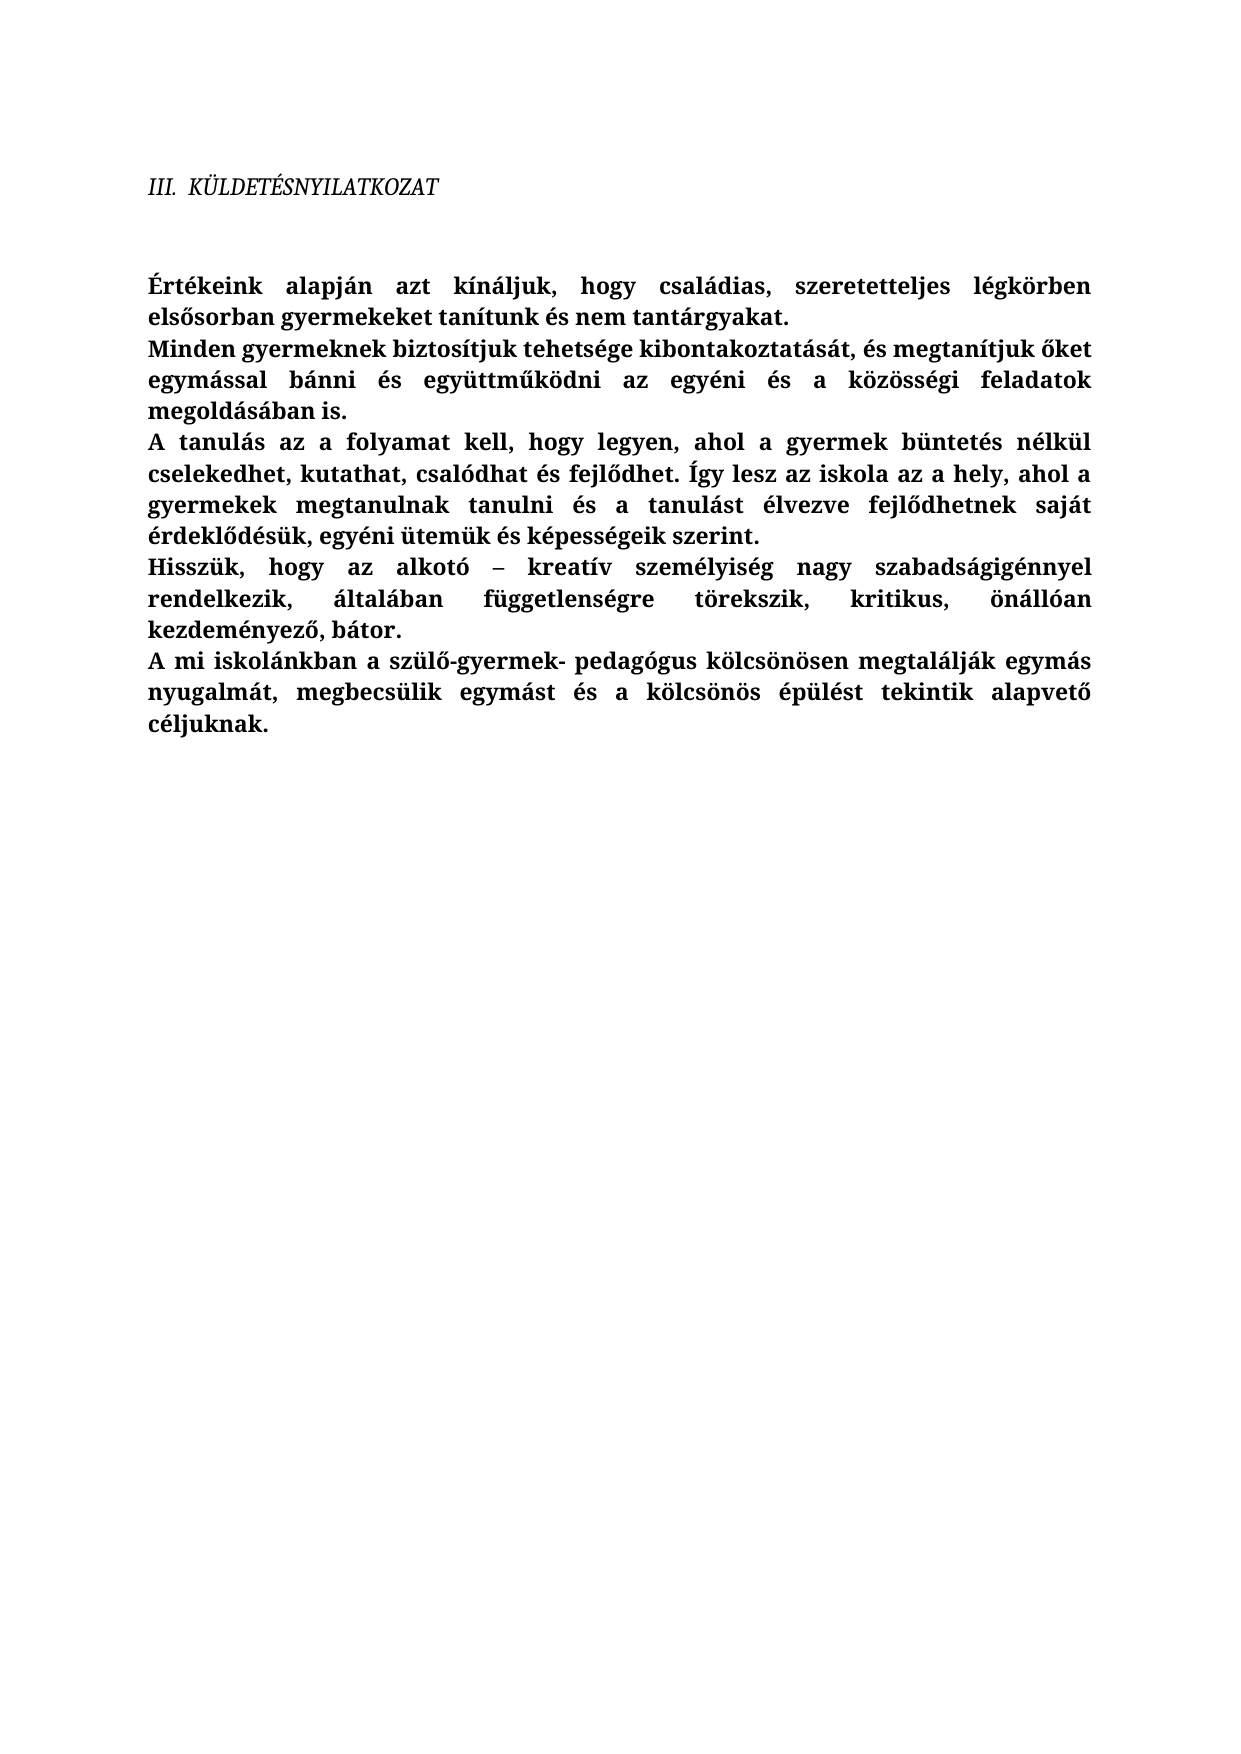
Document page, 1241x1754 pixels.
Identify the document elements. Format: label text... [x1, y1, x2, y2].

text A mi iskolánkban a szülő-gyermek- pedagógus kölcsönösen megtalálják egymás nyugalmát, megbecsülik egymást és a kölcsönös épülést tekintik alapvető céljuknak. [148, 645, 1093, 739]
text Minden gyermeknek biztosítjuk tehetsége kibontakoztatását, és megtanítjuk őket egymással bánni és együttműködni az egyéni és a közösségi feladatok megoldásában is. [148, 333, 1093, 426]
text III. Küldetésnyilatkozat [148, 173, 1093, 201]
text Hisszük, hogy az alkotó – kreatív személyiség nagy szabadságigénnyel rendelkezik, általában függetlenségre törekszik, kritikus, önállóan kezdeményező, bátor. [148, 551, 1093, 645]
text A tanulás az a folyamat kell, hogy legyen, ahol a gyermek büntetés nélkül cselekedhet, kutathat, csalódhat és fejlődhet. Így lesz az iskola az a hely, ahol a gyermekek megtanulnak tanulni és a tanulást élvezve fejlődhetnek saját érdeklődésük, egyéni ütemük és képességeik szerint. [148, 426, 1093, 551]
text Értékeink alapján azt kínáljuk, hogy családias, szeretetteljes légkörben elsősorban gyermekeket tanítunk és nem tantárgyakat. [148, 270, 1093, 333]
